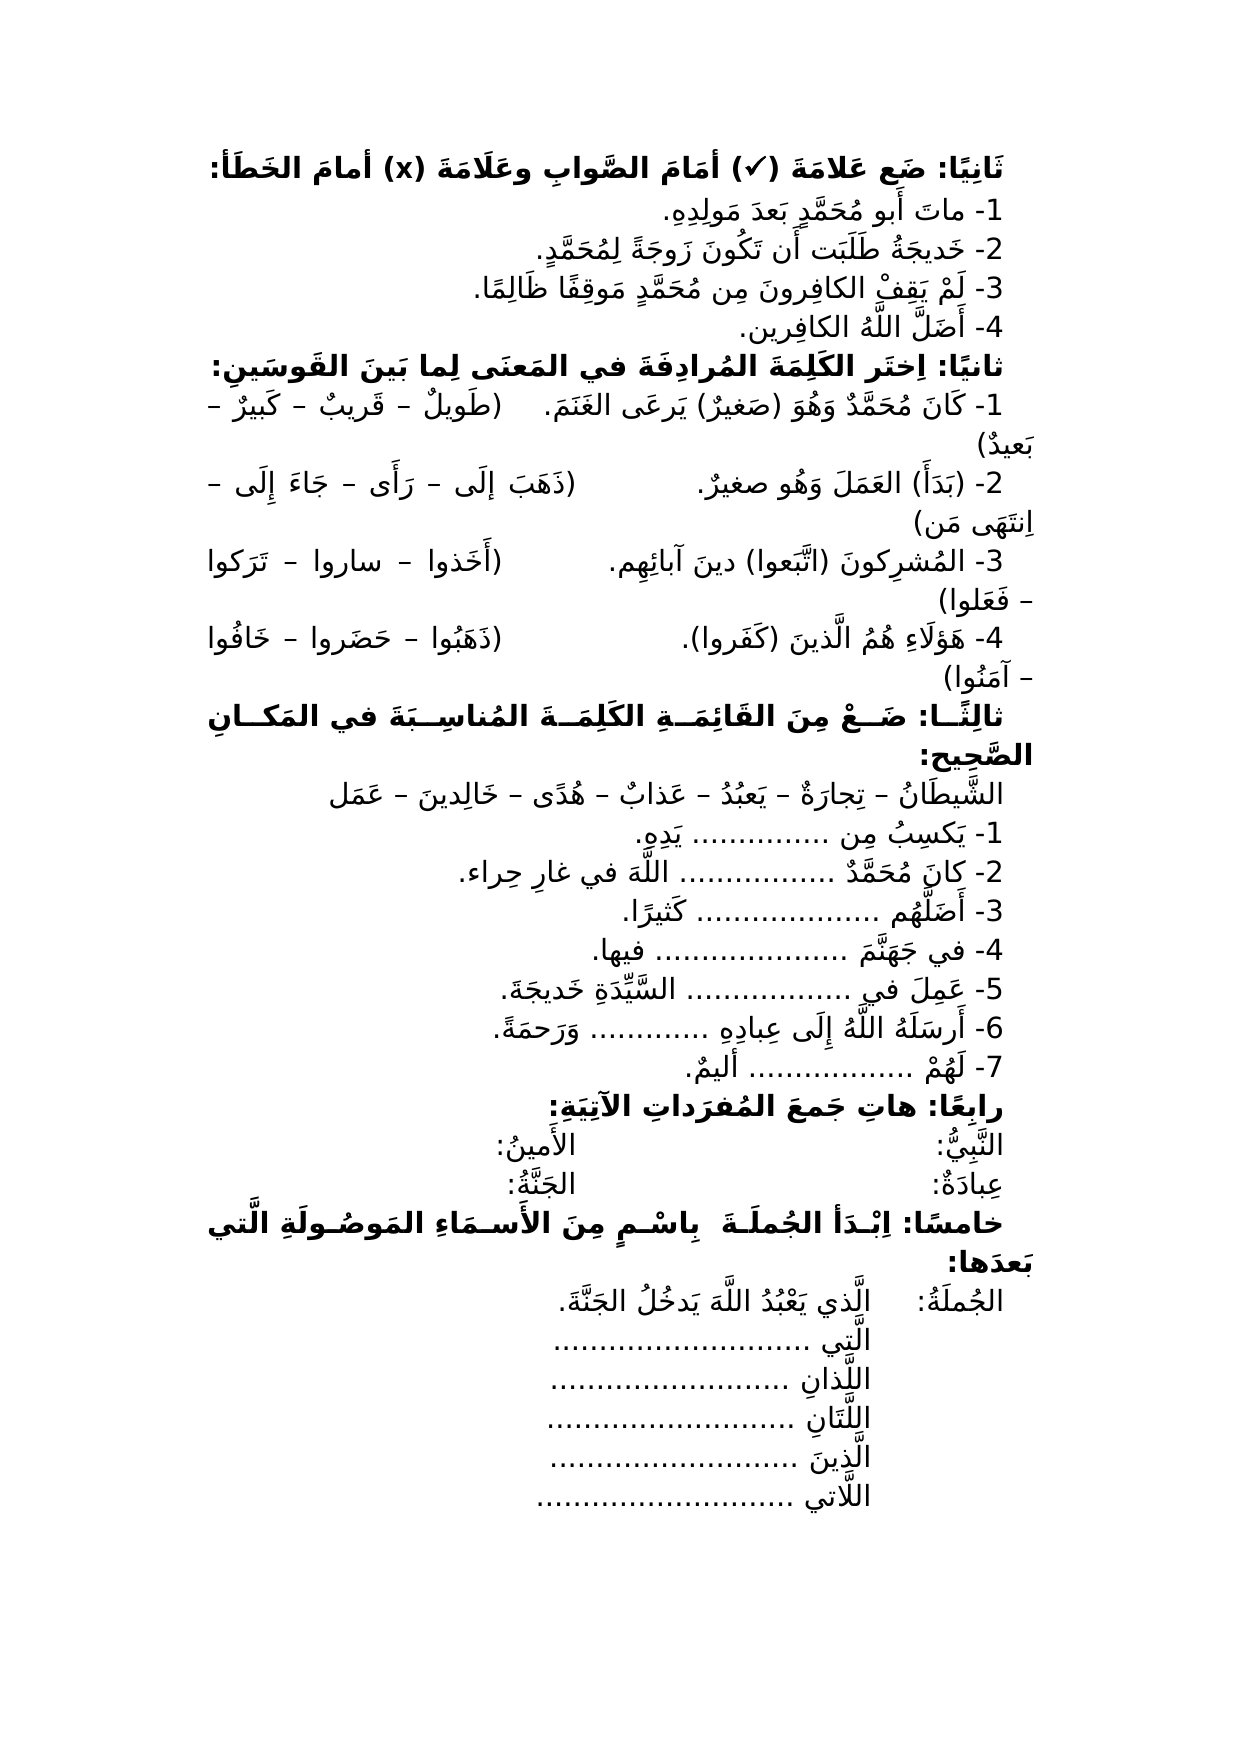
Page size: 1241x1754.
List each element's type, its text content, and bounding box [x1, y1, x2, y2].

text عِبادَةٌ: الجَنَّةُ: [207, 1167, 1033, 1201]
text اللَّذانِ .......................... [207, 1362, 1033, 1396]
text 3- أَضَلَّهُم .................... كَثيرًا. [207, 894, 1033, 928]
text 2- (بَدَأَ) العَمَلَ وَهُو صغيرٌ. (ذَهَبَ إلَى – رَأَى – جَاءَ إِلَى – اِنتَهَى مَن) [207, 466, 1033, 539]
text الشَّيطَانُ – تِجارَةٌ – يَعبُدُ – عَذابٌ – هُدًى – خَالِدينَ – عَمَل [207, 778, 1033, 812]
text ثانيًا: اِختَر الكَلِمَةَ المُرادِفَةَ في المَعنَى لِما بَينَ القَوسَينِ: [207, 349, 1033, 383]
text 3- لَمْ يَقِفْ الكافِرونَ مِن مُحَمَّدٍ مَوقِفًا ظَالِمًا. [207, 271, 1033, 305]
text خامسًا: اِبْدَأ الجُملَةَ بِاسْمٍ مِنَ الأَسمَاءِ المَوصُولَةِ الَّتي بَعدَها: [207, 1206, 1033, 1279]
text رابِعًا: هاتِ جَمعَ المُفرَداتِ الآتِيَةِ: [207, 1089, 1033, 1123]
text 3- المُشرِكونَ (اتَّبَعوا) دينَ آبائِهِم. (أَخَذوا – ساروا – تَرَكوا – فَعَلوا) [207, 544, 1033, 617]
text ثَانِيًا: ضَع عَلامَةَ () أمَامَ الصَّوابِ وعَلَامَةَ (x) أمامَ الخَطَأ: [207, 148, 1033, 187]
text 1- يَكسِبُ مِن ............... يَدِهِ. [207, 817, 1033, 851]
text 2- كانَ مُحَمَّدٌ ................. اللَّهَ في غارِ حِراء. [207, 856, 1033, 889]
text النَّبِيُّ: الأَمينُ: [207, 1128, 1033, 1162]
text الَّتي ............................ [207, 1323, 1033, 1357]
text 7- لَهُمْ .................. أليمٌ. [207, 1050, 1033, 1084]
text ثالِثًا: ضَعْ مِنَ القَائِمَةِ الكَلِمَةَ المُناسِبَةَ في المَكانِ الصَّحِيح: [207, 700, 1033, 773]
text اللَّاتي ............................ [207, 1479, 1033, 1513]
text 4- في جَهَنَّمَ ..................... فيها. [207, 933, 1033, 967]
text 4- أَضَلَّ اللَّهُ الكافِرين. [207, 310, 1033, 344]
text 2- خَديجَةُ طَلَبَت أَن تَكُونَ زَوجَةً لِمُحَمَّدٍ. [207, 232, 1033, 266]
text 1- كَانَ مُحَمَّدٌ وَهُوَ (صَغيرٌ) يَرعَى الغَنَمَ. (طَويلٌ – قَريبٌ – كَبيرٌ – بَعيدٌ) [207, 388, 1033, 461]
text 5- عَمِلَ في .................. السَّيِّدَةِ خَديجَةَ. [207, 972, 1033, 1006]
text 6- أَرسَلَهُ اللَّهُ إِلَى عِبادِهِ ............. وَرَحمَةً. [207, 1011, 1033, 1045]
text الَّذينَ ........................... [207, 1440, 1033, 1474]
text اللَّتَانِ ........................... [207, 1401, 1033, 1435]
text 1- ماتَ أَبو مُحَمَّدٍ بَعدَ مَولِدِهِ. [207, 193, 1033, 227]
text 4- هَؤلَاءِ هُمُ الَّذينَ (كَفَروا). (ذَهَبُوا – حَضَروا – خَافُوا – آمَنُوا) [207, 622, 1033, 695]
text الجُملَةُ: الَّذي يَعْبُدُ اللَّهَ يَدخُلُ الجَنَّةَ. [207, 1284, 1033, 1318]
